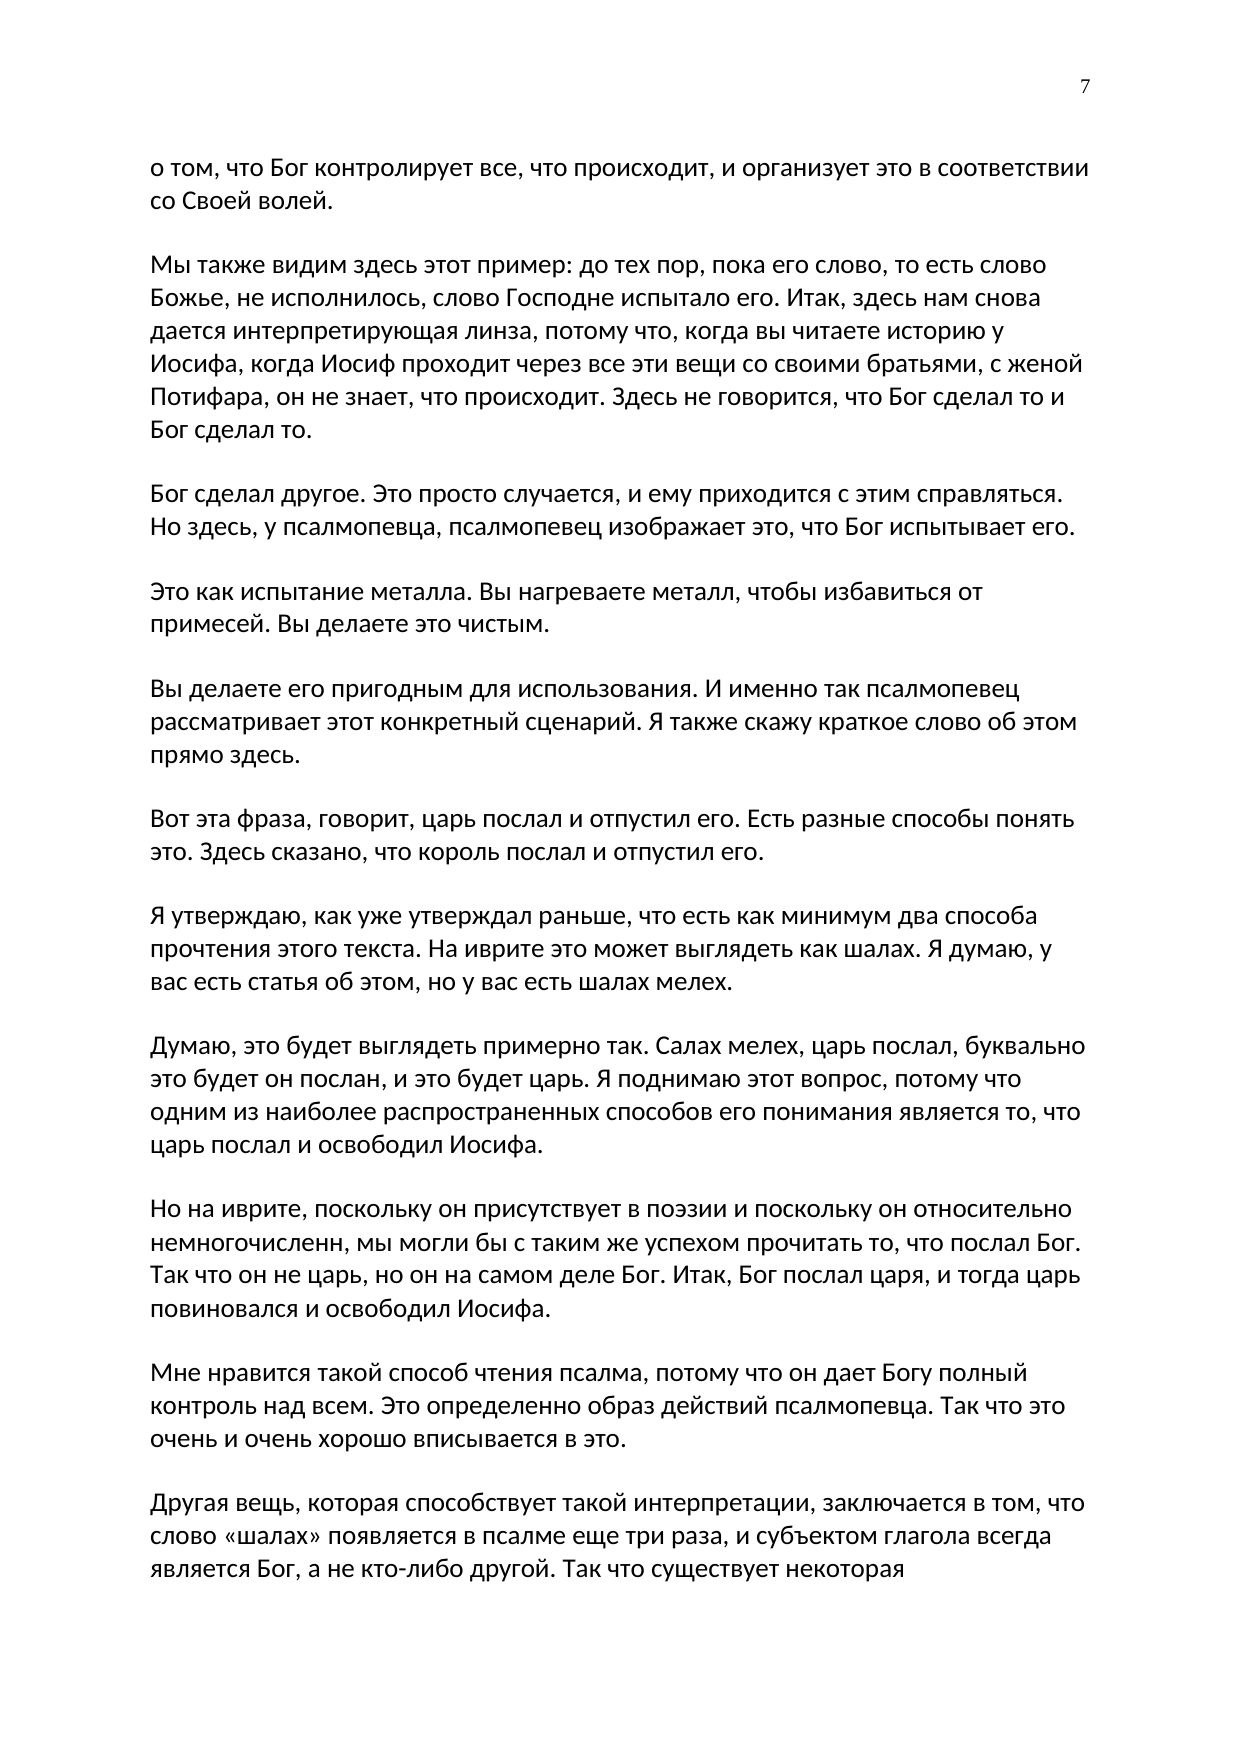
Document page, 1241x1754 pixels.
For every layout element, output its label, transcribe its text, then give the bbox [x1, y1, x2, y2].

text Вы делаете его пригодным для использования. И именно так псалмопевец рассматривает этот конкретный сценарий. Я также скажу краткое слово об этом прямо здесь. [150, 671, 1090, 770]
text Бог сделал другое. Это просто случается, и ему приходится с этим справляться. Но здесь, у псалмопевца, псалмопевец изображает это, что Бог испытывает его. [150, 476, 1090, 542]
text Вот эта фраза, говорит, царь послал и отпустил его. Есть разные способы понять это. Здесь сказано, что король послал и отпустил его. [150, 801, 1090, 867]
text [150, 150, 1090, 216]
text Мне нравится такой способ чтения псалма, потому что он дает Богу полный контроль над всем. Это определенно образ действий псалмопевца. Так что это очень и очень хорошо вписывается в это. [150, 1355, 1090, 1454]
text Думаю, это будет выглядеть примерно так. Салах мелех, царь послал, буквально это будет он послан, и это будет царь. Я поднимаю этот вопрос, потому что одним из наиболее распространенных способов его понимания является то, что царь послал и освободил Иосифа. [150, 1028, 1090, 1161]
text Но на иврите, поскольку он присутствует в поэзии и поскольку он относительно немногочисленн, мы могли бы с таким же успехом прочитать то, что послал Бог. Так что он не царь, но он на самом деле Бог. Итак, Бог послал царя, и тогда царь повиновался и освободил Иосифа. [150, 1192, 1090, 1324]
text Я утверждаю, как уже утверждал раньше, что есть как минимум два способа прочтения этого текста. На иврите это может выглядеть как шалах. Я думаю, у вас есть статья об этом, но у вас есть шалах мелех. [150, 898, 1090, 997]
text Мы также видим здесь этот пример: до тех пор, пока его слово, то есть слово Божье, не исполнилось, слово Господне испытало его. Итак, здесь нам снова дается интерпретирующая линза, потому что, когда вы читаете историю у Иосифа, когда Иосиф проходит через все эти вещи со своими братьями, с женой Потифара, он не знает, что происходит. Здесь не говорится, что Бог сделал то и Бог сделал то. [150, 247, 1090, 445]
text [150, 1485, 1090, 1584]
text Это как испытание металла. Вы нагреваете металл, чтобы избавиться от примесей. Вы делаете это чистым. [150, 574, 1090, 640]
